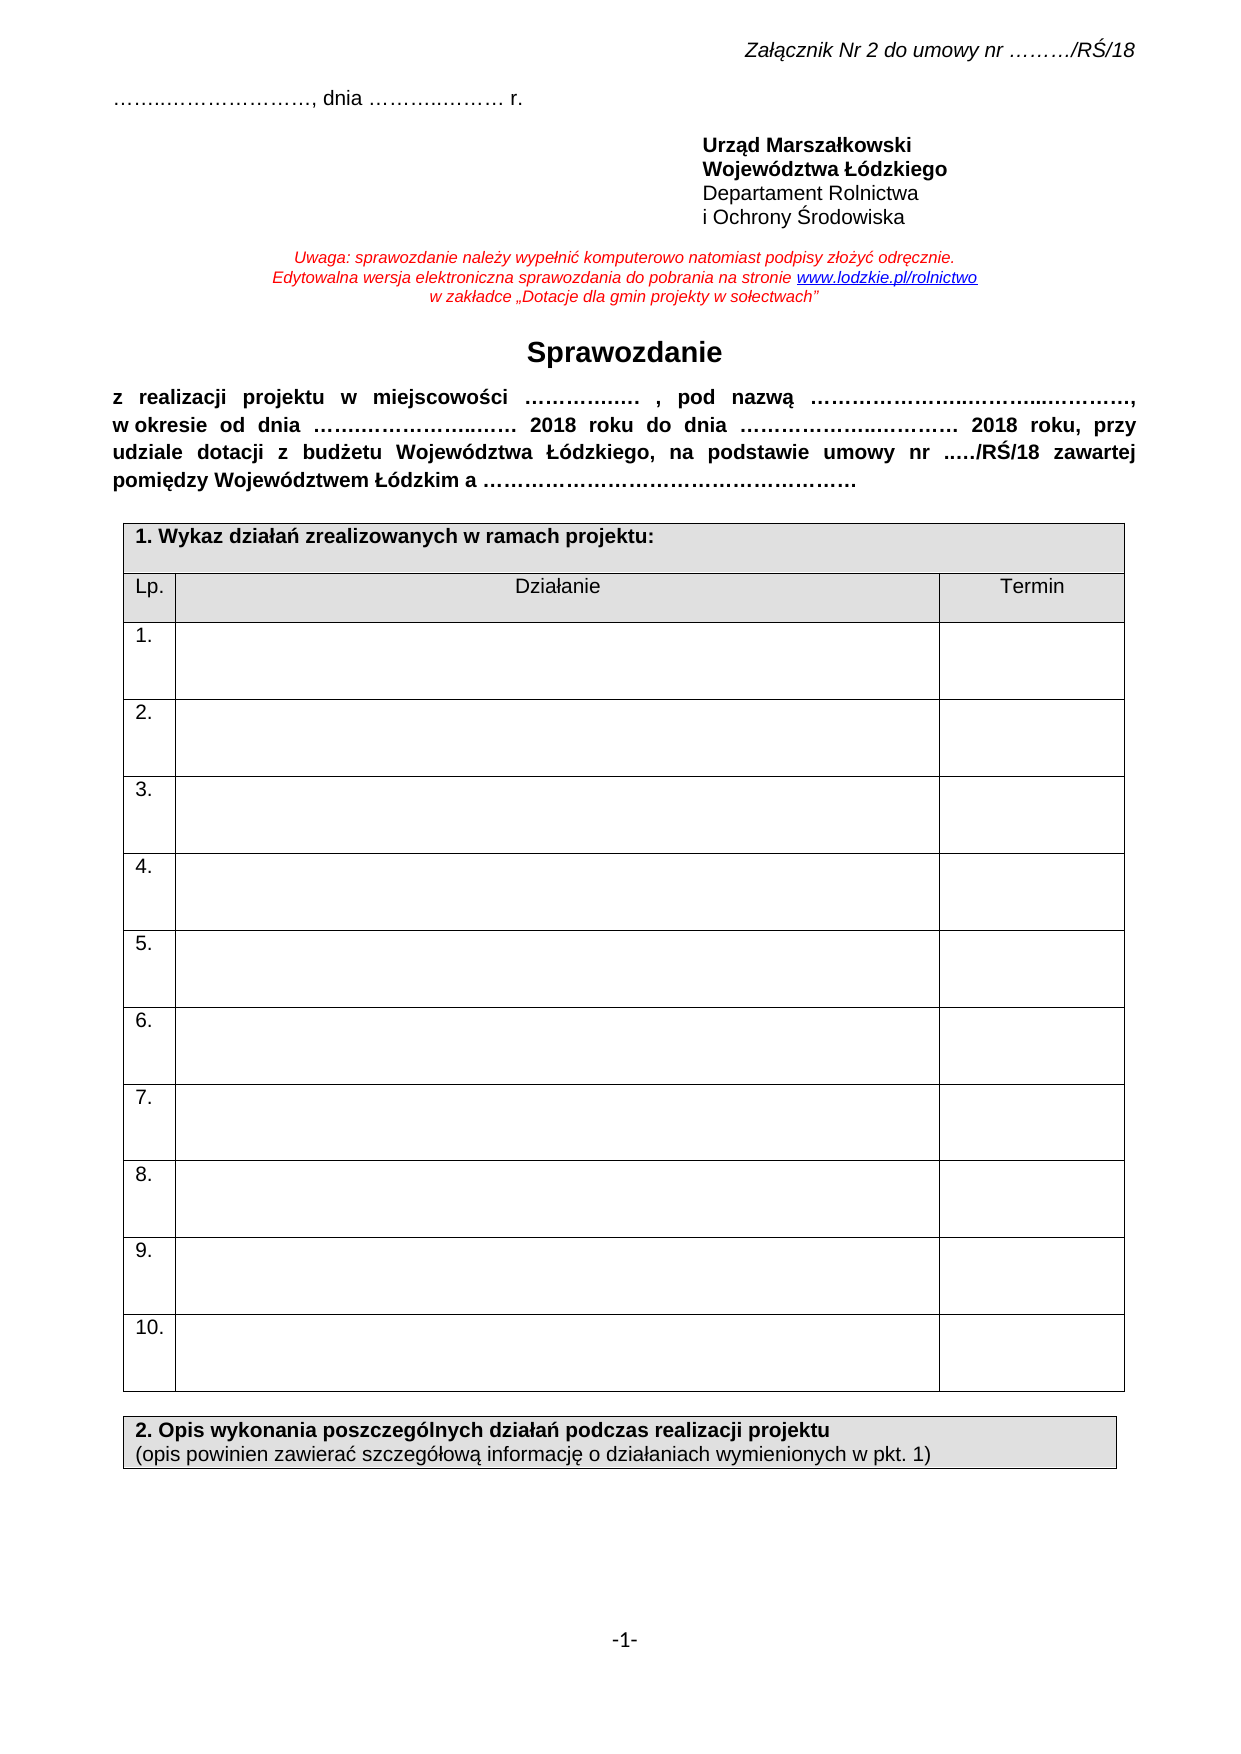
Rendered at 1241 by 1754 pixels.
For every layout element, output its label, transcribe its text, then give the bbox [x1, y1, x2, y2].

table_cell [176, 854, 939, 930]
table_cell [176, 777, 939, 853]
table_cell [176, 1161, 939, 1237]
table_cell [940, 1161, 1124, 1237]
table_cell Lp. [124, 574, 175, 622]
table_cell [940, 1238, 1124, 1314]
table_cell [940, 854, 1124, 930]
table_cell [124, 777, 175, 853]
subtitle Załącznik Nr 2 do umowy nr ………/RŚ/18 [702, 37, 1137, 61]
table_cell [176, 700, 939, 776]
table_cell Termin [940, 574, 1124, 622]
table_cell [176, 1008, 939, 1083]
table_cell [176, 1085, 939, 1160]
text Województwa Łódzkiego [628, 157, 1137, 181]
table_cell [124, 1008, 175, 1083]
table_cell Działanie [176, 574, 939, 622]
table_cell [124, 1238, 175, 1314]
text i Ochrony Środowiska [628, 205, 1137, 229]
table_header 2. Opis wykonania poszczególnych działań podczas realizacji projektu (opis powinien zawierać szczegółową informację o działaniach wymienionych w pkt. 1) [124, 1417, 1116, 1467]
table_cell [124, 1085, 175, 1160]
table_cell [940, 777, 1124, 853]
table_cell [124, 1315, 175, 1391]
table_cell [176, 1315, 939, 1391]
table_cell [940, 623, 1124, 699]
text Uwaga: sprawozdanie należy wypełnić komputerowo natomiast podpisy złożyć odręcznie. [112, 248, 1137, 267]
table_cell [124, 1161, 175, 1237]
table_cell [124, 700, 175, 776]
table_cell [940, 1315, 1124, 1391]
subtitle Sprawozdanie [112, 334, 1137, 368]
text Departament Rolnictwa [628, 181, 1137, 205]
text ……..…………………, dnia ………..……… r. [112, 85, 1137, 109]
table_cell [124, 623, 175, 699]
text w zakładce „Dotacje dla gmin projekty w sołectwach” [112, 287, 1137, 306]
table_cell [940, 1008, 1124, 1083]
table_cell [176, 931, 939, 1007]
table_cell [176, 1238, 939, 1314]
table_cell [940, 1085, 1124, 1160]
table_cell [940, 931, 1124, 1007]
table_cell [176, 623, 939, 699]
table_cell [124, 931, 175, 1007]
table_cell [940, 700, 1124, 776]
subtitle z realizacji projektu w miejscowości ………….…. , pod nazwą …………………..………...…………, w okresie od dnia …….……………..…… 2018 roku do dnia ………………..………… 2018 roku, przy udziale dotacji z budżetu Województwa Łódzkiego, na podstawie umowy nr ..…/RŚ/18 zawartej pomiędzy Województwem Łódzkim a ……………………………………………… [112, 385, 1137, 491]
table_header 1. Wykaz działań zrealizowanych w ramach projektu: [124, 524, 1124, 572]
text Edytowalna wersja elektroniczna sprawozdania do pobrania na stronie www.lodzkie.pl/rolnictwo [112, 267, 1137, 287]
table_cell [124, 854, 175, 930]
text Urząd Marszałkowski [628, 133, 1137, 157]
